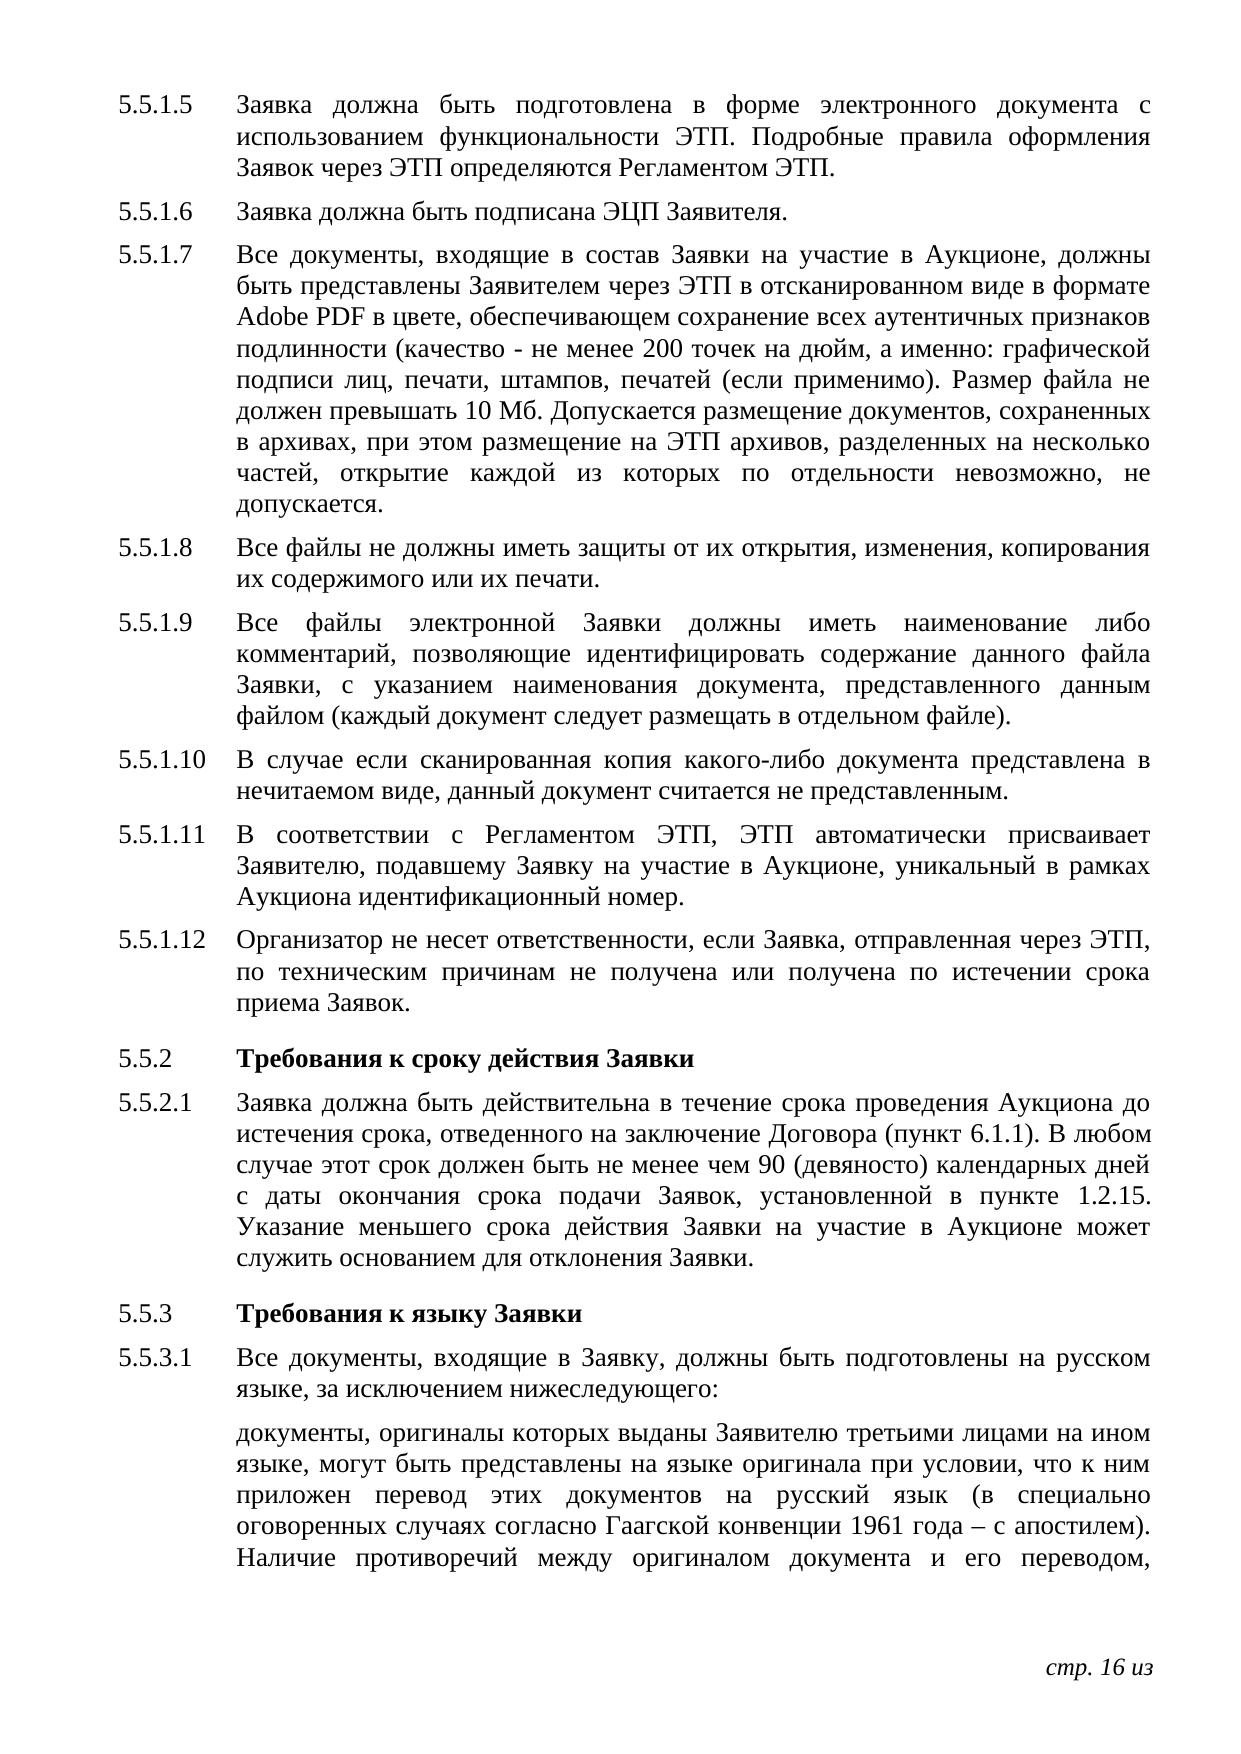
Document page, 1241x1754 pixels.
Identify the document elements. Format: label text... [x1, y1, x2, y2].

text Все файлы не должны иметь защиты от их открытия, изменения, копирования их содержимого или их печати. [118, 531, 1152, 593]
text Заявка должна быть действительна в течение срока проведения Аукциона до истечения срока, отведенного на заключение Договора (пункт 6.1.1). В любом случае этот срок должен быть не менее чем 90 (девяносто) календарных дней с даты окончания срока подачи Заявок, установленной в пункте 1.2.15. Указание меньшего срока действия Заявки на участие в Аукционе может служить основанием для отклонения Заявки. [118, 1086, 1152, 1273]
text Все файлы электронной Заявки должны иметь наименование либо комментарий, позволяющие идентифицировать содержание данного файла Заявки, с указанием наименования документа, представленного данным файлом (каждый документ следует размещать в отдельном файле). [118, 606, 1152, 730]
text Требования к сроку действия Заявки [118, 1042, 1152, 1073]
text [236, 1416, 1152, 1572]
text Организатор не несет ответственности, если Заявка, отправленная через ЭТП, по техническим причинам не получена или получена по истечении срока приема Заявок. [118, 924, 1152, 1017]
text Заявка должна быть подписана ЭЦП Заявителя. [118, 194, 1152, 226]
text Требования к языку Заявки [118, 1298, 1152, 1329]
text В случае если сканированная копия какого-либо документа представлена в нечитаемом виде, данный документ считается не представленным. [118, 743, 1152, 805]
text Все документы, входящие в состав Заявки на участие в Аукционе, должны быть представлены Заявителем через ЭТП в отсканированном виде в формате Adobe PDF в цвете, обеспечивающем сохранение всех аутентичных признаков подлинности (качество - не менее 200 точек на дюйм, а именно: графической подписи лиц, печати, штампов, печатей (если применимо). Размер файла не должен превышать 10 Мб. Допускается размещение документов, сохраненных в архивах, при этом размещение на ЭТП архивов, разделенных на несколько частей, открытие каждой из которых по отдельности невозможно, не допускается. [118, 238, 1152, 518]
text Все документы, входящие в Заявку, должны быть подготовлены на русском языке, за исключением нижеследующего: [118, 1341, 1152, 1403]
text В соответствии с Регламентом ЭТП, ЭТП автоматически присваивает Заявителю, подавшему Заявку на участие в Аукционе, уникальный в рамках Аукциона идентификационный номер. [118, 818, 1152, 911]
text Заявка должна быть подготовлена в форме электронного документа с использованием функциональности ЭТП. Подробные правила оформления Заявок через ЭТП определяются Регламентом ЭТП. [118, 89, 1152, 182]
